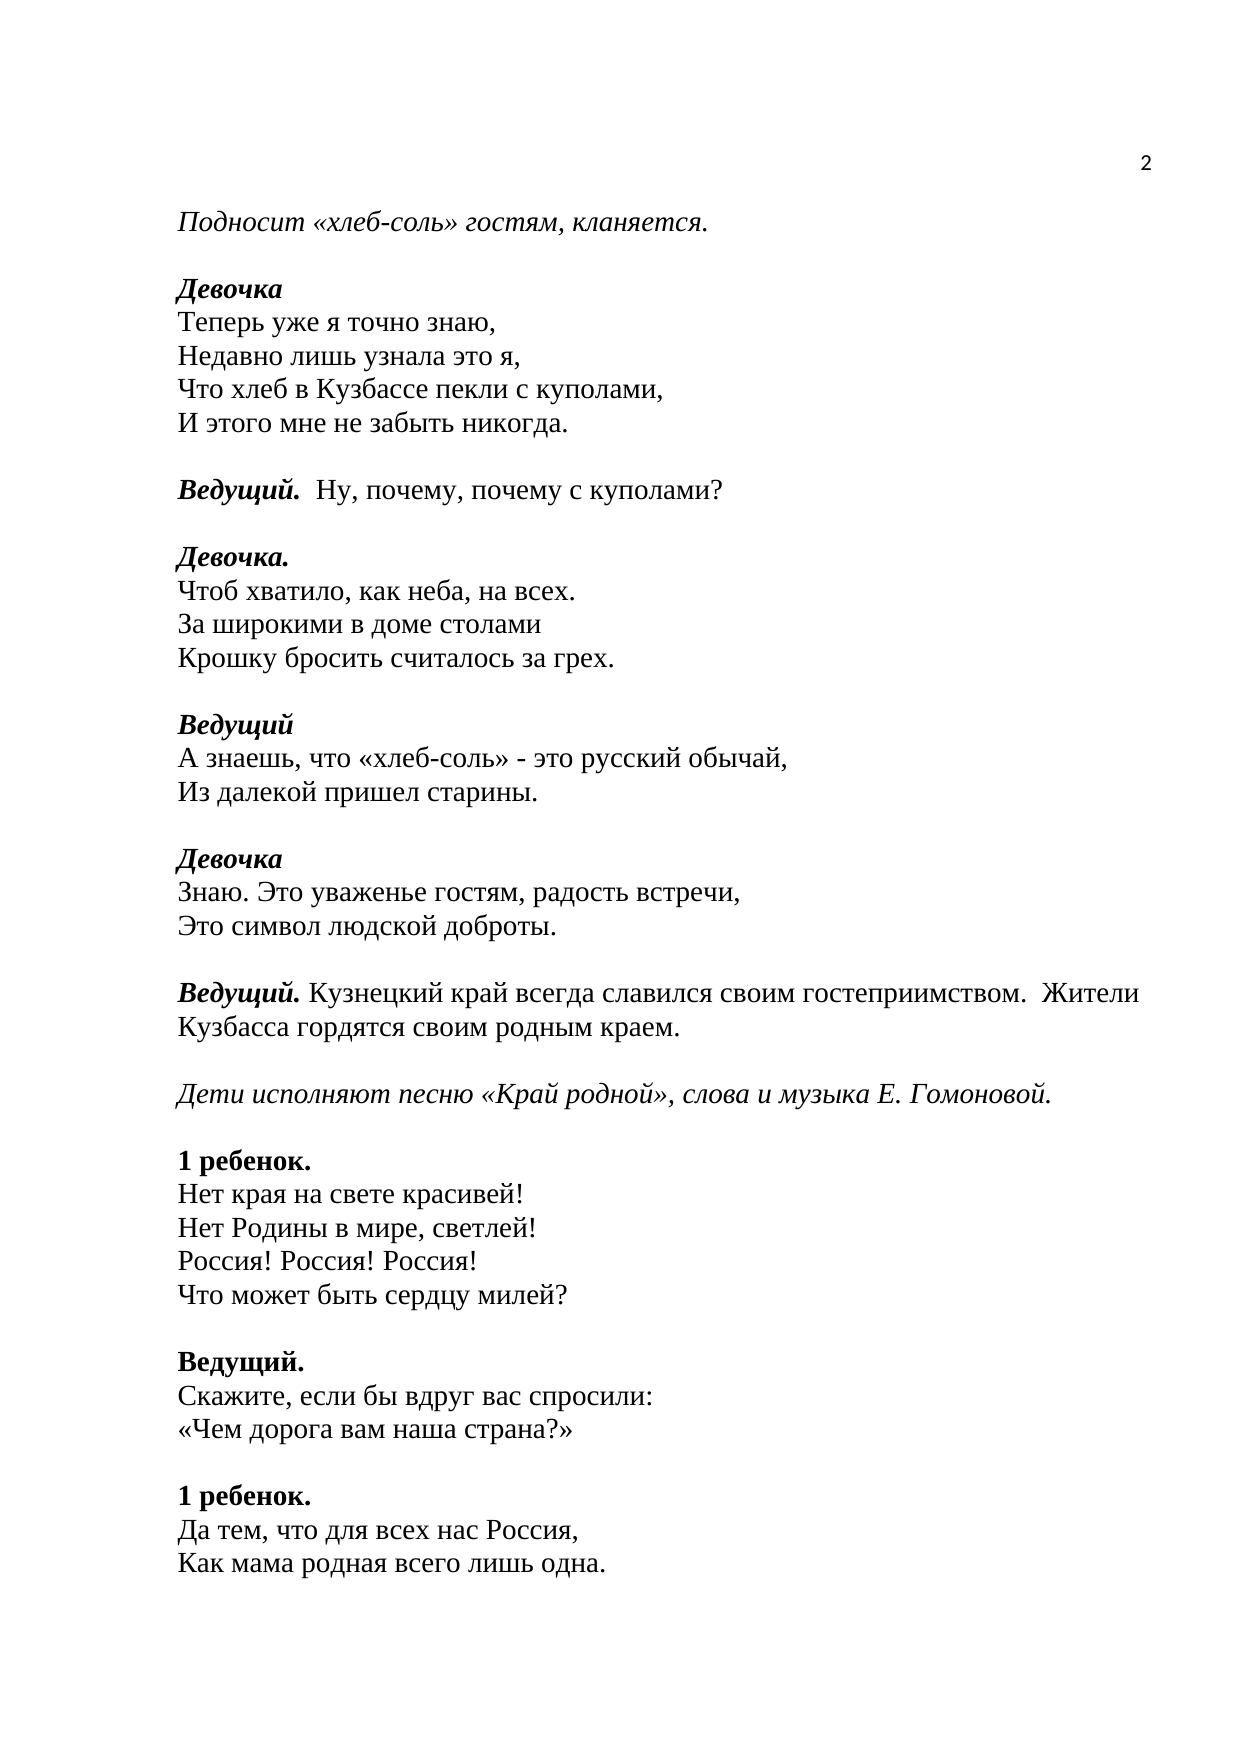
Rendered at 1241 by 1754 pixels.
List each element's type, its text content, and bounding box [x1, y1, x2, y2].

text Да тем, что для всех нас Россия, [177, 1512, 1152, 1545]
text «Чем дорога вам наша страна?» [177, 1411, 1152, 1445]
text Крошку бросить считалось за грех. [177, 640, 1152, 673]
text Девочка [177, 271, 1152, 304]
text Ведущий. Кузнецкий край всегда славился своим гостеприимством. Жители Кузбасса гордятся своим родным краем. [177, 975, 1152, 1042]
text Россия! Россия! Россия! [177, 1243, 1152, 1277]
text Дети исполняют песню «Край родной», слова и музыка Е. Гомоновой. [177, 1076, 1152, 1109]
text Недавно лишь узнала это я, [177, 338, 1152, 371]
text Нет края на свете красивей! [177, 1176, 1152, 1210]
text 1 ребенок. [177, 1478, 1152, 1512]
text Из далекой пришел старины. [177, 774, 1152, 807]
text Что может быть сердцу милей? [177, 1277, 1152, 1311]
text Нет Родины в мире, светлей! [177, 1210, 1152, 1243]
text Что хлеб в Кузбассе пекли с куполами, [177, 371, 1152, 405]
text Ведущий. Ну, почему, почему с куполами? [177, 472, 1152, 506]
text И этого мне не забыть никогда. [177, 405, 1152, 438]
text Скажите, если бы вдруг вас спросили: [177, 1378, 1152, 1411]
text Девочка. [177, 539, 1152, 573]
text Ведущий [177, 707, 1152, 740]
text Теперь уже я точно знаю, [177, 304, 1152, 338]
text За широкими в доме столами [177, 606, 1152, 640]
text 1 ребенок. [177, 1143, 1152, 1176]
text Чтоб хватило, как неба, на всех. [177, 573, 1152, 606]
text А знаешь, что «хлеб-соль» - это русский обычай, [177, 740, 1152, 774]
text Девочка [177, 841, 1152, 874]
text Как мама родная всего лишь одна. [177, 1545, 1152, 1579]
text Ведущий. [177, 1344, 1152, 1378]
text Это символ людской доброты. [177, 908, 1152, 942]
text Знаю. Это уваженье гостям, радость встречи, [177, 874, 1152, 908]
text Подносит «хлеб-соль» гостям, кланяется. [177, 204, 1152, 237]
